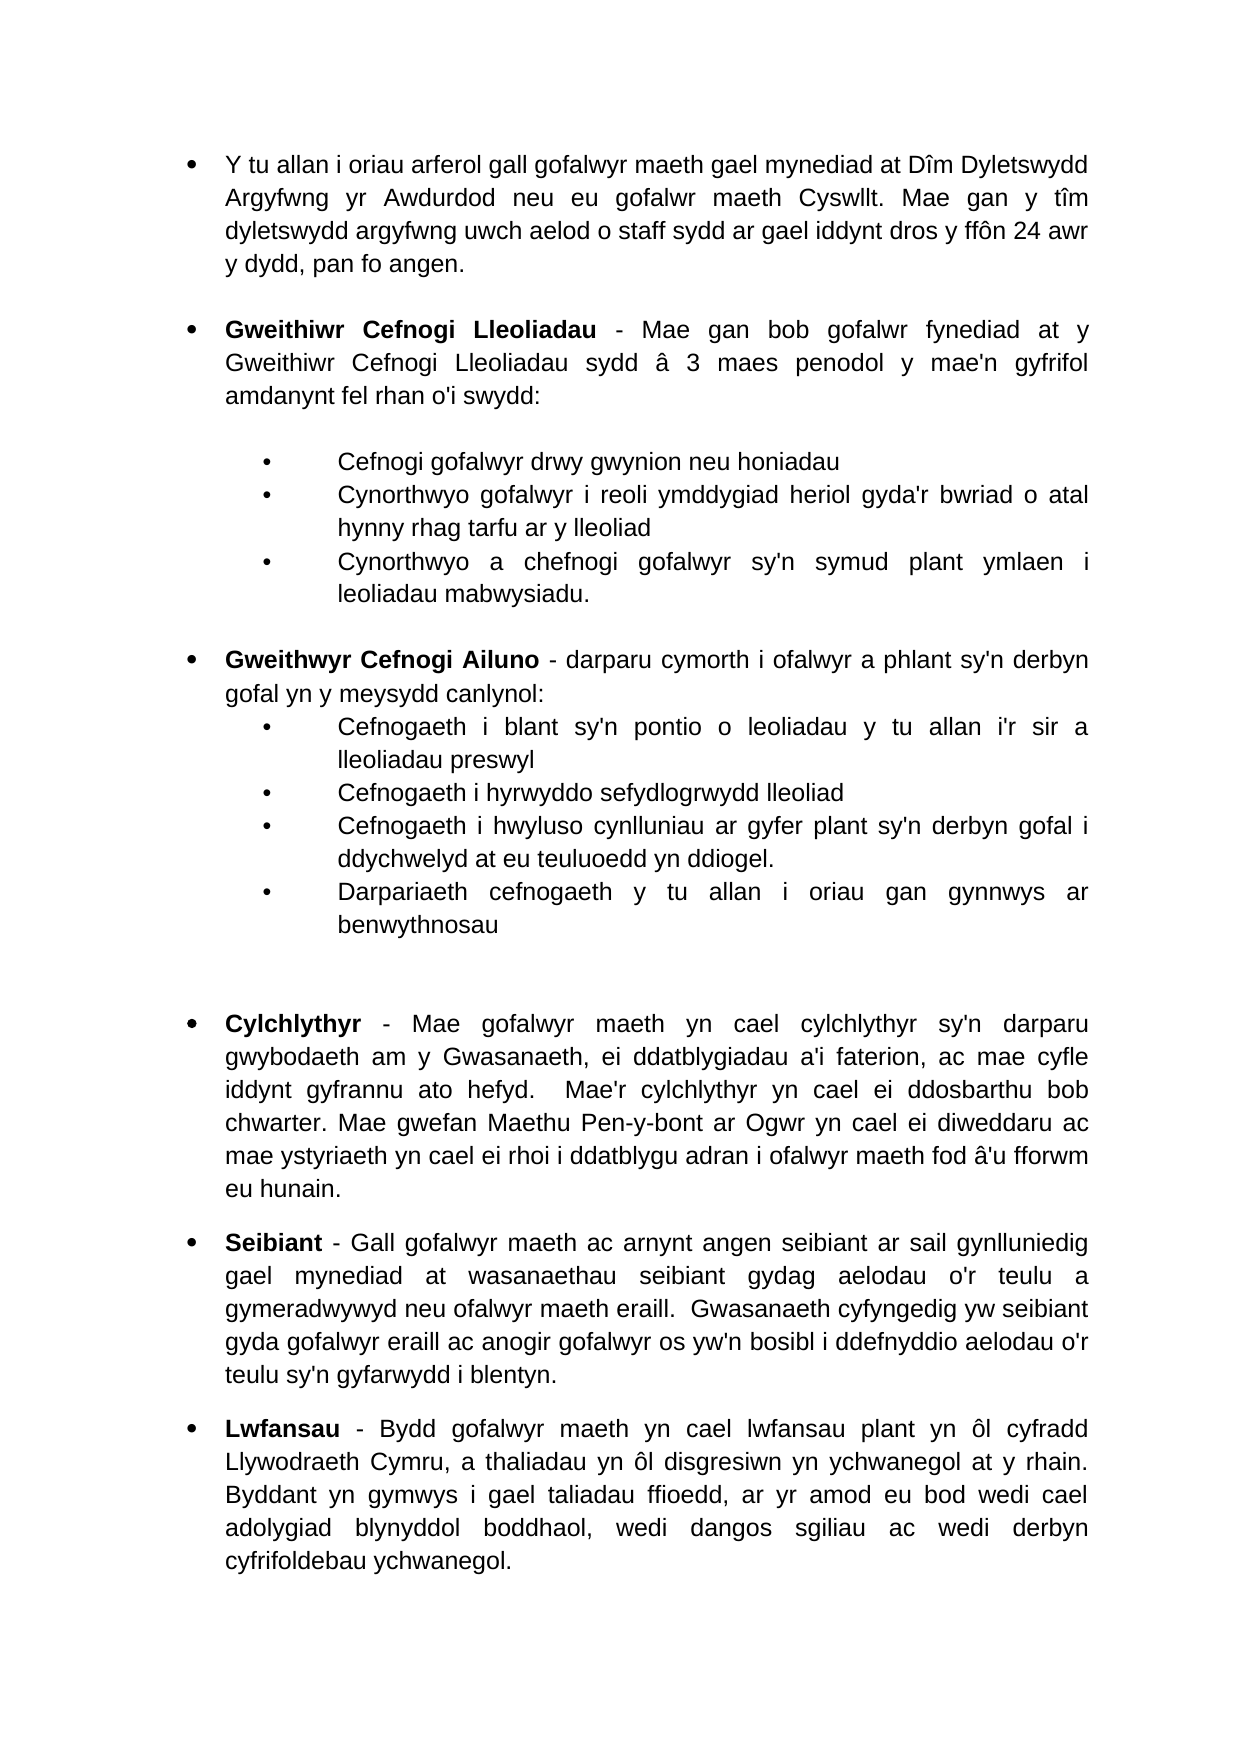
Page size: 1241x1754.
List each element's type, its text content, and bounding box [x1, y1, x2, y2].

list Lwfansau - Bydd gofalwyr maeth yn cael lwfansau plant yn ôl cyfradd Llywodraeth Cymru, a thaliadau yn ôl disgresiwn yn ychwanegol at y rhain. Byddant yn gymwys i gael taliadau ffioedd, ar yr amod eu bod wedi cael adolygiad blynyddol boddhaol, wedi dangos sgiliau ac wedi derbyn cyfrifoldebau ychwanegol. [187, 1414, 1090, 1575]
list Y tu allan i oriau arferol gall gofalwyr maeth gael mynediad at Dîm Dyletswydd Argyfwng yr Awdurdod neu eu gofalwr maeth Cyswllt. Mae gan y tîm dyletswydd argyfwng uwch aelod o staff sydd ar gael iddynt dros y ffôn 24 awr y dydd, pan fo angen. [187, 150, 1090, 278]
list Cefnogaeth i hwyluso cynlluniau ar gyfer plant sy'n derbyn gofal i ddychwelyd at eu teuluoedd yn ddiogel. [262, 811, 1090, 872]
list Cefnogaeth i hyrwyddo sefydlogrwydd lleoliad [262, 778, 1090, 806]
list Darpariaeth cefnogaeth y tu allan i oriau gan gynnwys ar benwythnosau [262, 877, 1090, 938]
list Cefnogi gofalwyr drwy gwynion neu honiadau [262, 447, 1090, 476]
list Cynorthwyo a chefnogi gofalwyr sy'n symud plant ymlaen i leoliadau mabwysiadu. [262, 546, 1090, 608]
list Cylchlythyr - Mae gofalwyr maeth yn cael cylchlythyr sy'n darparu gwybodaeth am y Gwasanaeth, ei ddatblygiadau a'i faterion, ac mae cyfle iddynt gyfrannu ato hefyd. Mae'r cylchlythyr yn cael ei ddosbarthu bob chwarter. Mae gwefan Maethu Pen-y-bont ar Ogwr yn cael ei diweddaru ac mae ystyriaeth yn cael ei rhoi i ddatblygu adran i ofalwyr maeth fod â'u fforwm eu hunain. [187, 1009, 1090, 1203]
list Seibiant - Gall gofalwyr maeth ac arnynt angen seibiant ar sail gynlluniedig gael mynediad at wasanaethau seibiant gydag aelodau o'r teulu a gymeradwywyd neu ofalwyr maeth eraill. Gwasanaeth cyfyngedig yw seibiant gyda gofalwyr eraill ac anogir gofalwyr os yw'n bosibl i ddefnyddio aelodau o'r teulu sy'n gyfarwydd i blentyn. [187, 1228, 1090, 1389]
list Cefnogaeth i blant sy'n pontio o leoliadau y tu allan i'r sir a lleoliadau preswyl [262, 712, 1090, 773]
list Gweithwyr Cefnogi Ailuno - darparu cymorth i ofalwyr a phlant sy'n derbyn gofal yn y meysydd canlynol: [187, 646, 1090, 707]
list Gweithiwr Cefnogi Lleoliadau - Mae gan bob gofalwr fynediad at y Gweithiwr Cefnogi Lleoliadau sydd â 3 maes penodol y mae'n gyfrifol amdanynt fel rhan o'i swydd: [187, 315, 1090, 410]
list Cynorthwyo gofalwyr i reoli ymddygiad heriol gyda'r bwriad o atal hynny rhag tarfu ar y lleoliad [262, 480, 1090, 542]
